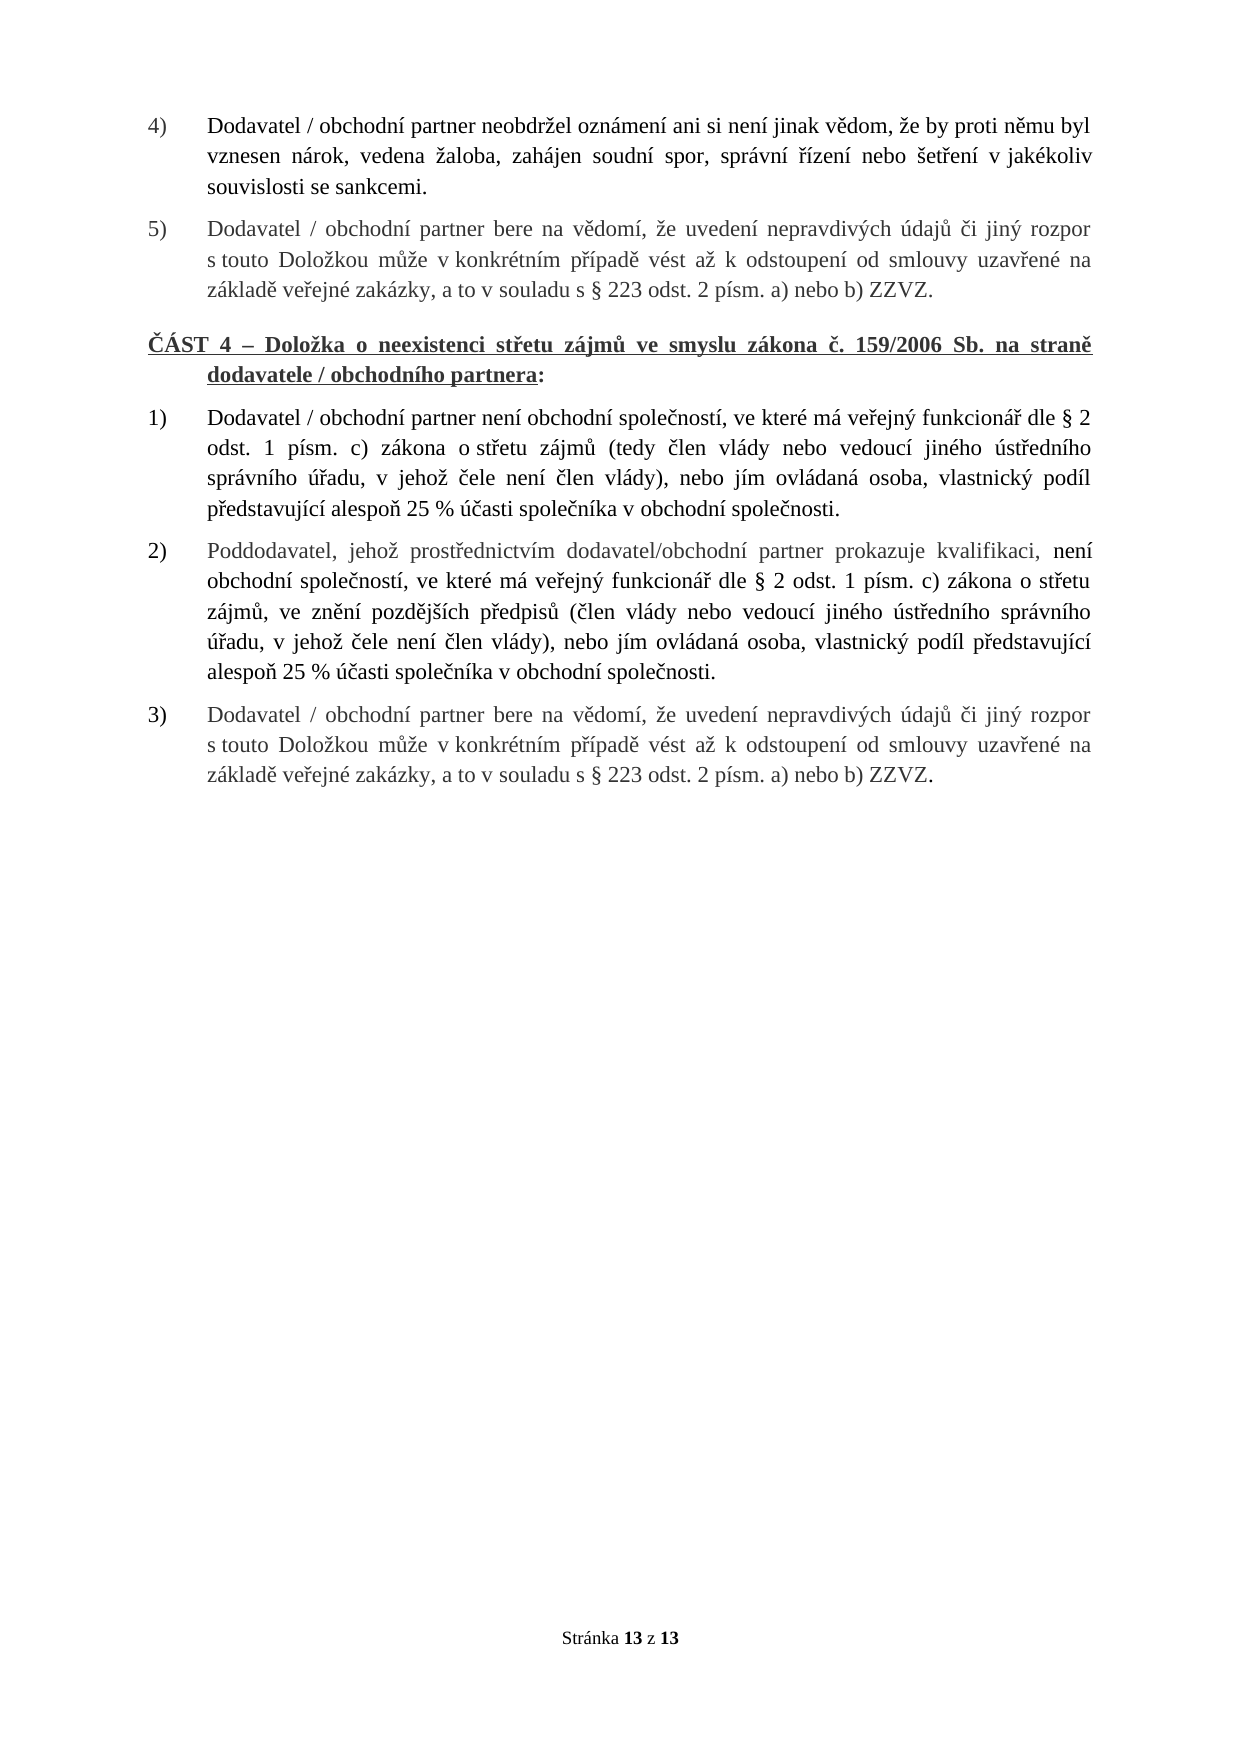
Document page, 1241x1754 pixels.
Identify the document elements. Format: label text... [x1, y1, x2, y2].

text ČÁST 4 – Doložka o neexistenci střetu zájmů ve smyslu zákona č. 159/2006 Sb. na straně dodavatele / obchodního partnera: [148, 355, 1092, 388]
text ČÁST 4 – Doložka o neexistenci střetu zájmů ve smyslu zákona č. 159/2006 Sb. na straně dodavatele / obchodního partnera: [148, 331, 1092, 354]
list Dodavatel / obchodní partner bere na vědomí, že uvedení nepravdivých údajů či jiný rozpor s touto Doložkou může v konkrétním případě vést až k odstoupení od smlouvy uzavřené na základě veřejné zakázky, a to v souladu s § 223 odst. 2 písm. a) nebo b) ZZVZ. [148, 216, 1092, 302]
list Poddodavatel, jehož prostřednictvím dodavatel/obchodní partner prokazuje kvalifikaci, není obchodní společností, ve které má veřejný funkcionář dle § 2 odst. 1 písm. c) zákona o střetu zájmů, ve znění pozdějších předpisů (člen vlády nebo vedoucí jiného ústředního správního úřadu, v jehož čele není člen vlády), nebo jím ovládaná osoba, vlastnický podíl představující alespoň 25 % účasti společníka v obchodní společnosti. [148, 537, 1092, 684]
list Dodavatel / obchodní partner není obchodní společností, ve které má veřejný funkcionář dle § 2 odst. 1 písm. c) zákona o střetu zájmů (tedy člen vlády nebo vedoucí jiného ústředního správního úřadu, v jehož čele není člen vlády), nebo jím ovládaná osoba, vlastnický podíl představující alespoň 25 % účasti společníka v obchodní společnosti. [148, 404, 1092, 521]
list Dodavatel / obchodní partner bere na vědomí, že uvedení nepravdivých údajů či jiný rozpor s touto Doložkou může v konkrétním případě vést až k odstoupení od smlouvy uzavřené na základě veřejné zakázky, a to v souladu s § 223 odst. 2 písm. a) nebo b) ZZVZ. [148, 701, 1092, 788]
list Dodavatel / obchodní partner neobdržel oznámení ani si není jinak vědom, že by proti němu byl vznesen nárok, vedena žaloba, zahájen soudní spor, správní řízení nebo šetření v jakékoliv souvislosti se sankcemi. [148, 112, 1092, 199]
